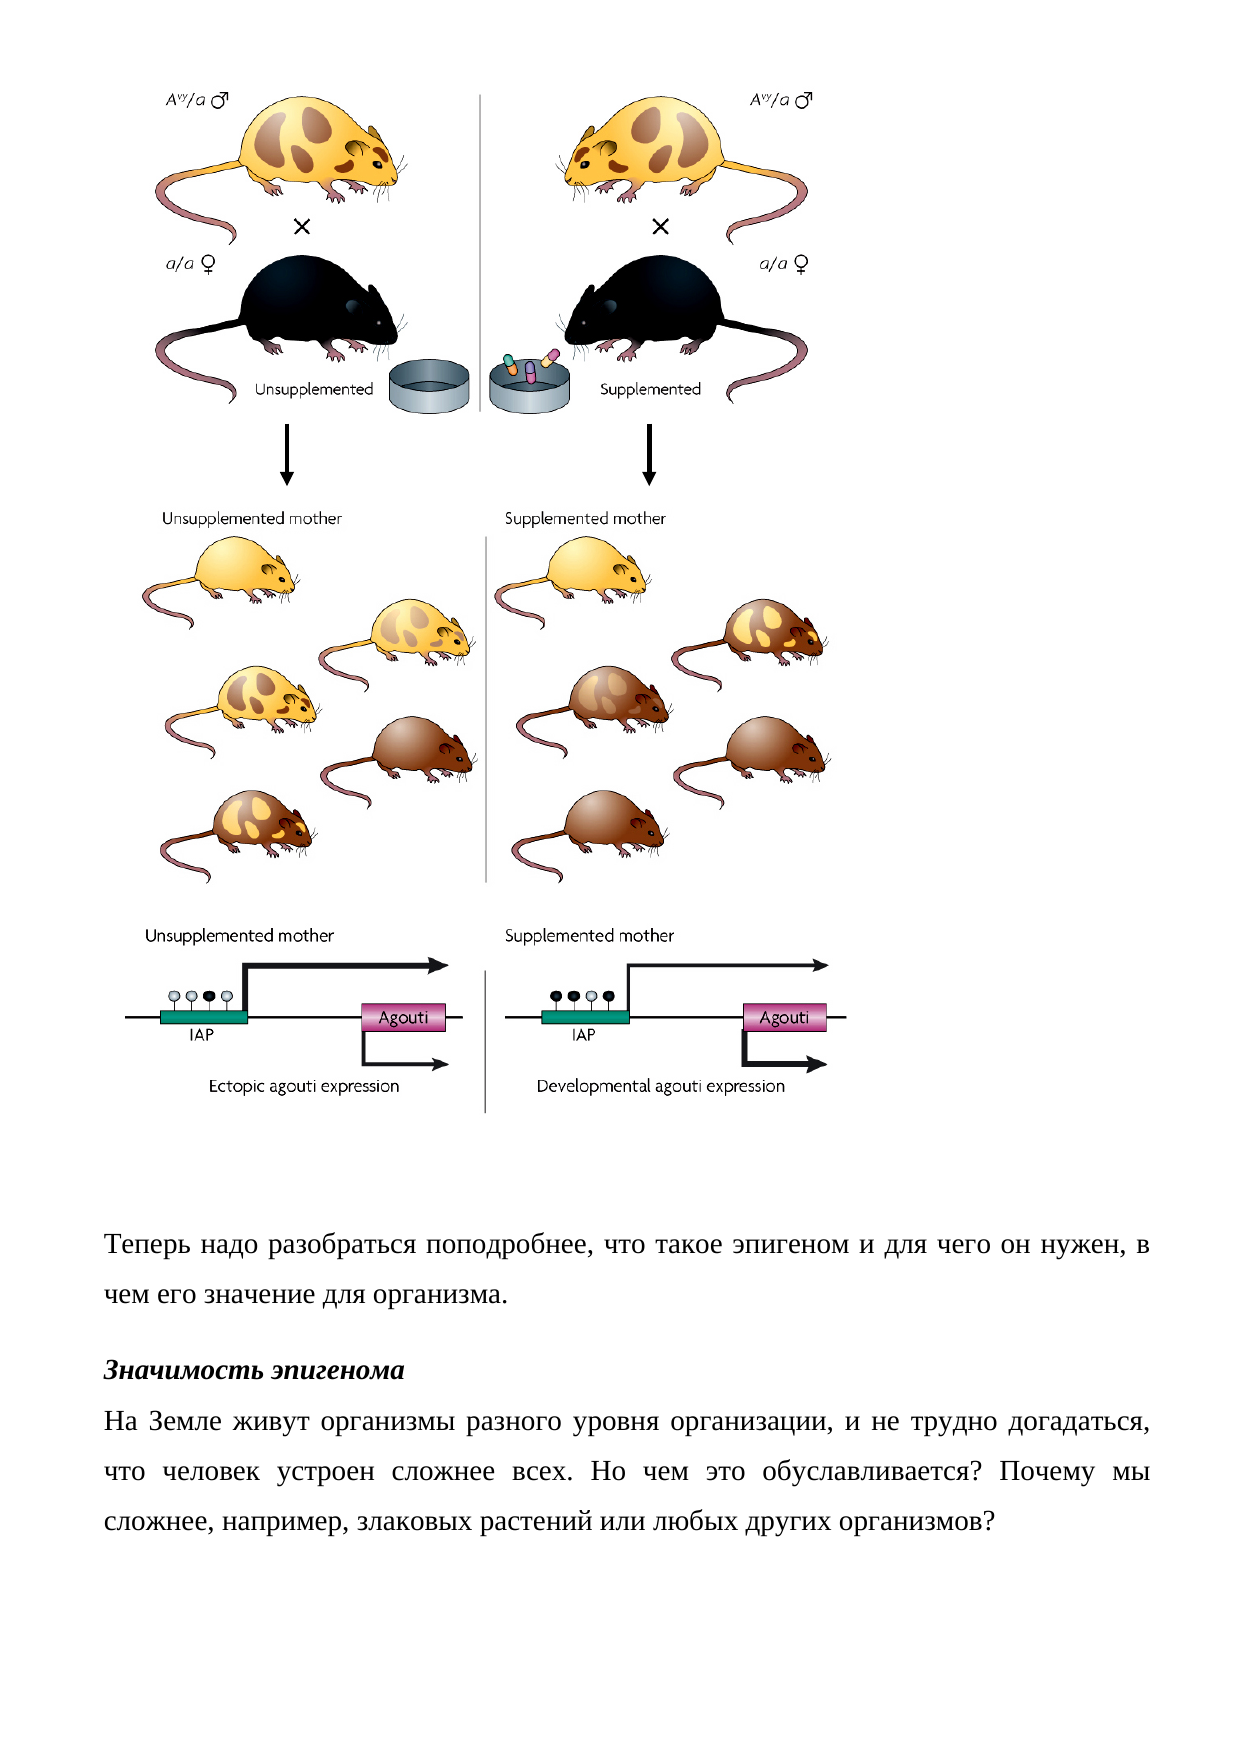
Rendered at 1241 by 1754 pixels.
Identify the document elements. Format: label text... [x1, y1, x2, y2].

text Теперь надо разобраться поподробнее, что такое эпигеном и для чего он нужен, в чем его значение для организма. [103, 1226, 1152, 1310]
subtitle Значимость эпигенома [103, 1352, 1152, 1385]
text На Земле живут организмы разного уровня организации, и не трудно догадаться, что человек устроен сложнее всех. Но чем это обуславливается? Почему мы сложнее, например, злаковых растений или любых других организмов? [103, 1403, 1152, 1537]
